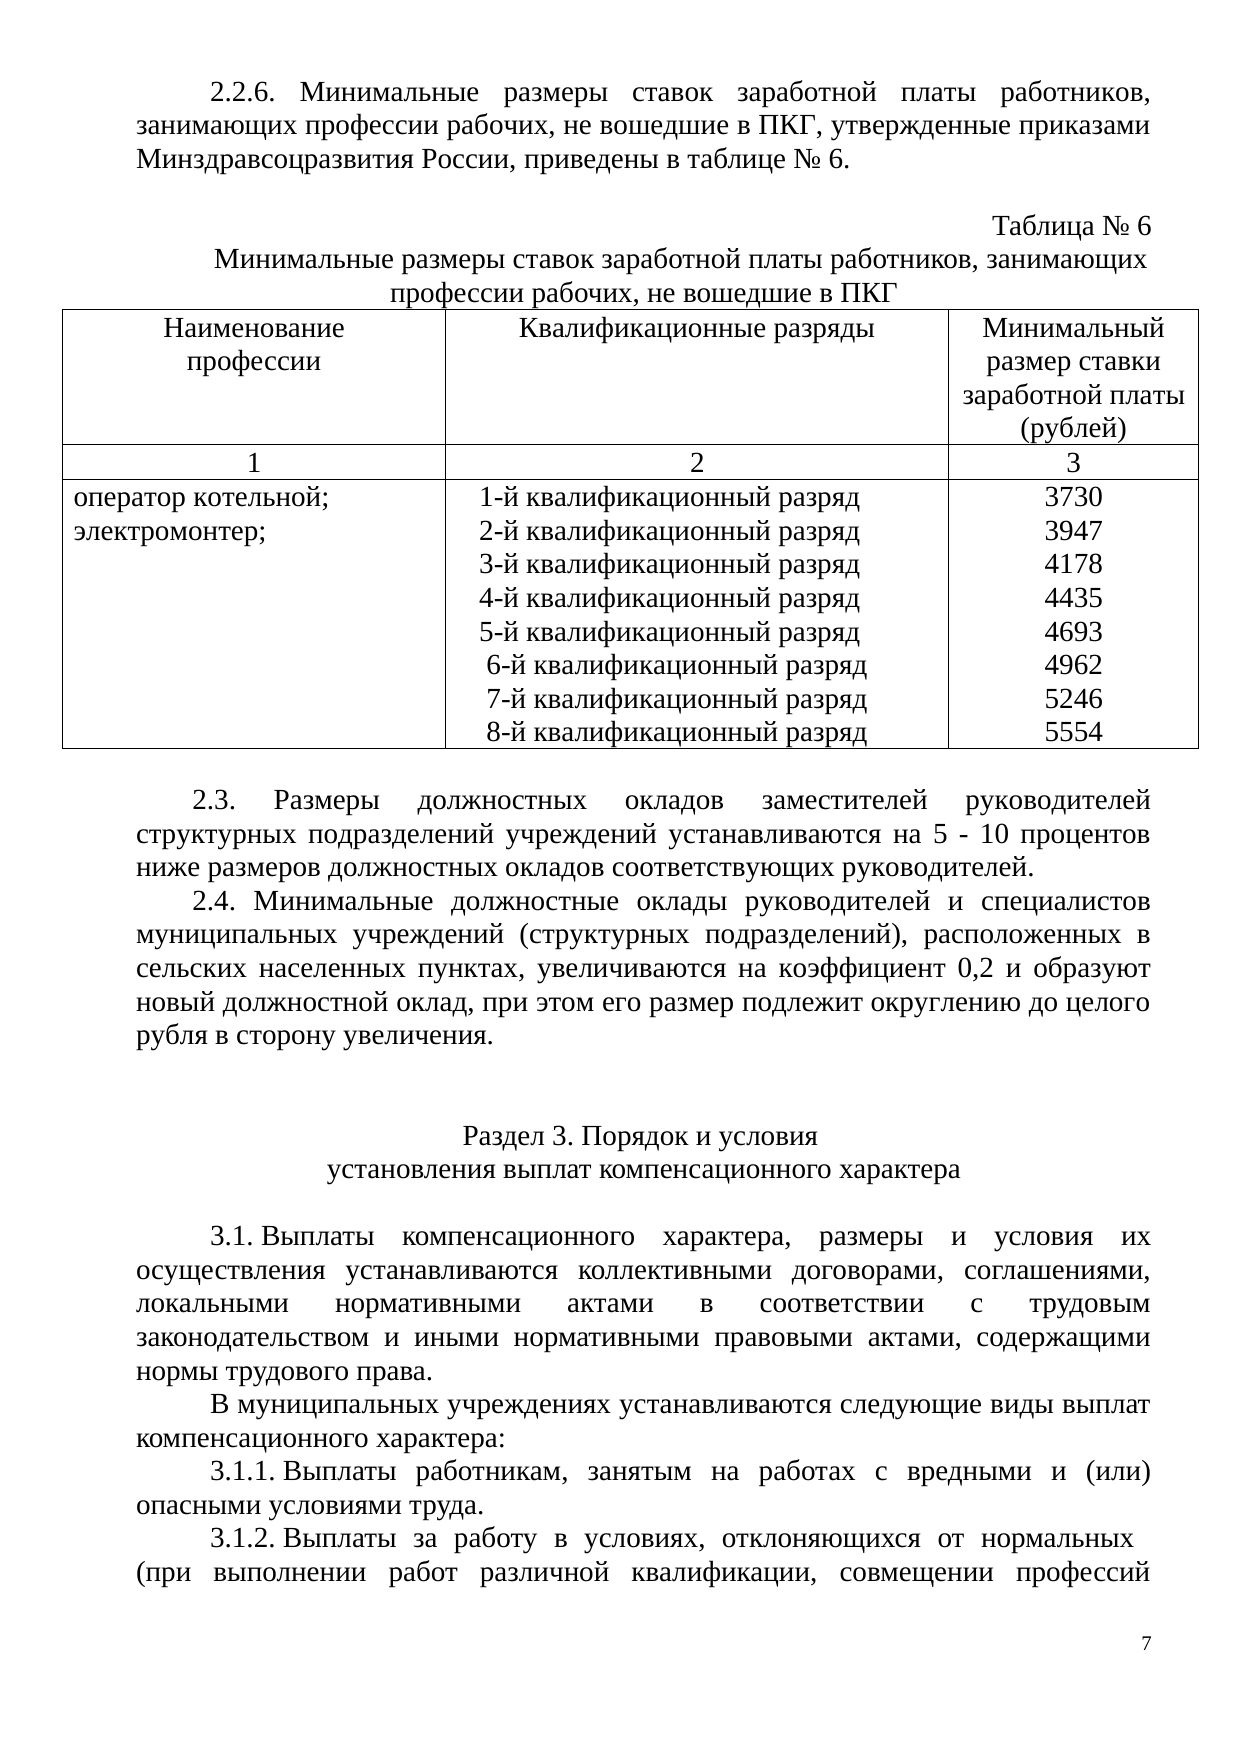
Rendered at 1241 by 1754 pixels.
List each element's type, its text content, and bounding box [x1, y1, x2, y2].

table_header Наименование профессии [63, 310, 445, 444]
table_cell 2 [446, 445, 948, 478]
table_cell 1-й квалификационный разряд 2-й квалификационный разряд 3-й квалификационный разряд 4-й квалификационный разряд 5-й квалификационный разряд 6-й квалификационный разряд 7-й квалификационный разряд 8-й квалификационный разряд [446, 480, 948, 748]
table_header Квалификационные разряды [446, 310, 948, 444]
table_cell оператор котельной; электромонтер; [63, 480, 445, 748]
table_cell 1 [63, 445, 445, 478]
table_header Минимальный размер ставки заработной платы (рублей) [949, 310, 1198, 444]
text 3.1. Выплаты компенсационного характера, размеры и условия их осуществления устанавливаются коллективными договорами, соглашениями, локальными нормативными актами в соответствии с трудовым законодательством и иными нормативными правовыми актами, содержащими нормы трудового права. [136, 1218, 1152, 1386]
text Таблица № 6 [136, 208, 1152, 242]
text 3.1.1. Выплаты работникам, занятым на работах с вредными и (или) опасными условиями труда. [136, 1453, 1152, 1520]
text Минимальные размеры ставок заработной платы работников, занимающих профессии рабочих, не вошедшие в ПКГ [136, 242, 1152, 309]
text 2.4. Минимальные должностные оклады руководителей и специалистов муниципальных учреждений (структурных подразделений), расположенных в сельских населенных пунктах, увеличиваются на коэффициент 0,2 и образуют новый должностной оклад, при этом его размер подлежит округлению до целого рубля в сторону увеличения. [136, 883, 1152, 1051]
text 2.3. Размеры должностных окладов заместителей руководителей структурных подразделений учреждений устанавливаются на 5 - 10 процентов ниже размеров должностных окладов соответствующих руководителей. [136, 782, 1152, 883]
text Раздел 3. Порядок и условия установления выплат компенсационного характера [136, 1118, 1152, 1185]
text В муниципальных учреждениях устанавливаются следующие виды выплат компенсационного характера: [136, 1386, 1152, 1453]
table_cell 3 [949, 445, 1198, 478]
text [136, 1520, 1152, 1587]
table_cell 3730 3947 4178 4435 4693 4962 5246 5554 [949, 480, 1198, 748]
text 2.2.6. Минимальные размеры ставок заработной платы работников, занимающих профессии рабочих, не вошедшие в ПКГ, утвержденные приказами Минздравсоцразвития России, приведены в таблице № 6. [136, 74, 1152, 174]
